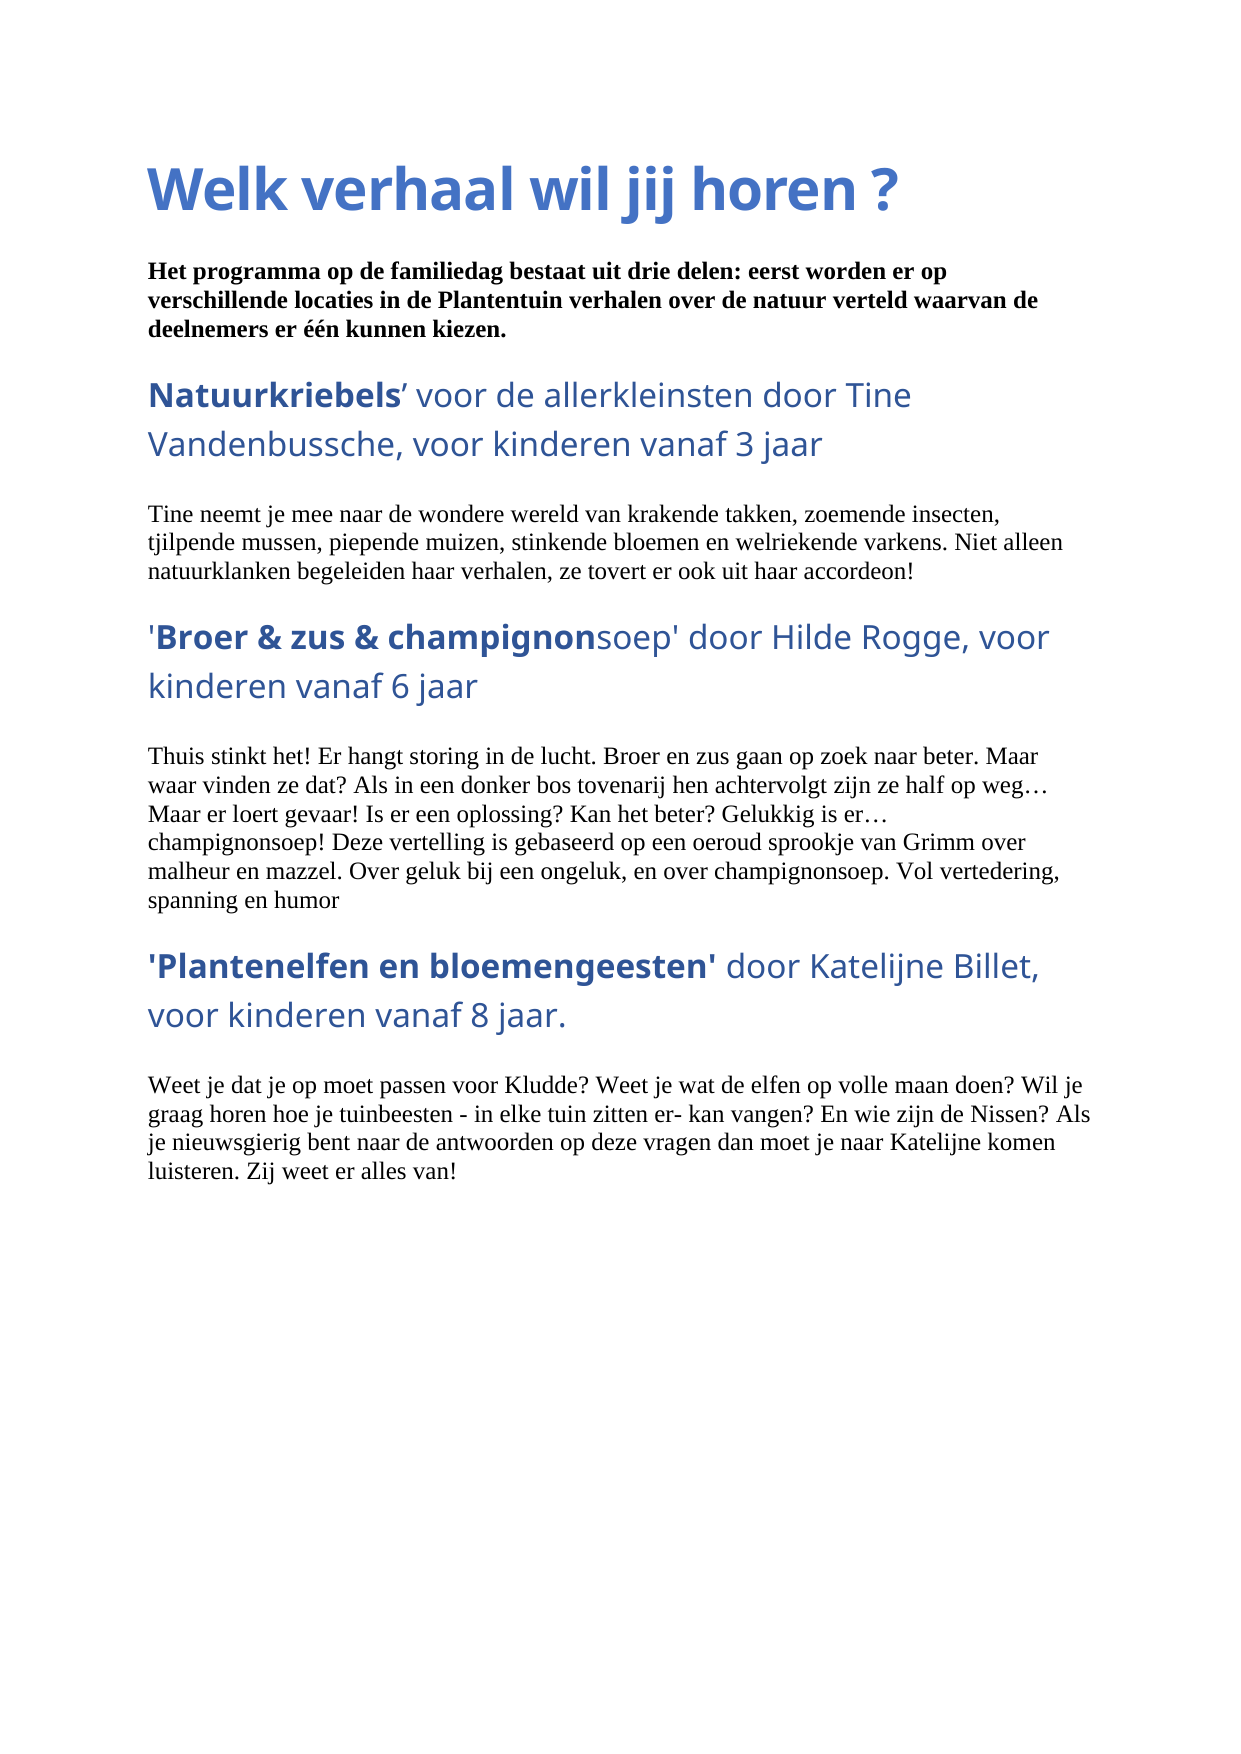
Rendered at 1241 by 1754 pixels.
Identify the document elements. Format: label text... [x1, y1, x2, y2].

text Het programma op de familiedag bestaat uit drie delen: eerst worden er op verschillende locaties in de Plantentuin verhalen over de natuur verteld waarvan de deelnemers er één kunnen kiezen. [148, 256, 1093, 342]
subtitle Natuurkriebels’ voor de allerkleinsten door Tine Vandenbussche, voor kinderen vanaf 3 jaar [148, 372, 1093, 466]
text Thuis stinkt het! Er hangt storing in de lucht. Broer en zus gaan op zoek naar beter. Maar waar vinden ze dat? Als in een donker bos tovenarij hen achtervolgt zijn ze half op weg… Maar er loert gevaar! Is er een oplossing? Kan het beter? Gelukkig is er…champignonsoep! Deze vertelling is gebaseerd op een oeroud sprookje van Grimm over malheur en mazzel. Over geluk bij een ongeluk, en over champignonsoep. Vol vertedering, spanning en humor [148, 741, 1093, 914]
text Weet je dat je op moet passen voor Kludde? Weet je wat de elfen op volle maan doen? Wil je graag horen hoe je tuinbeesten - in elke tuin zitten er- kan vangen? En wie zijn de Nissen? Als je nieuwsgierig bent naar de antwoorden op deze vragen dan moet je naar Katelijne komen luisteren. Zij weet er alles van! [148, 1070, 1093, 1185]
text Tine neemt je mee naar de wondere wereld van krakende takken, zoemende insecten, tjilpende mussen, piepende muizen, stinkende bloemen en welriekende varkens. Niet alleen natuurklanken begeleiden haar verhalen, ze tovert er ook uit haar accordeon! [148, 499, 1093, 585]
subtitle 'Plantenelfen en bloemengeesten' door Katelijne Billet, voor kinderen vanaf 8 jaar. [148, 943, 1093, 1037]
title Welk verhaal wil jij horen ? [148, 148, 1093, 227]
subtitle 'Broer & zus & champignonsoep' door Hilde Rogge, voor kinderen vanaf 6 jaar [148, 614, 1093, 708]
